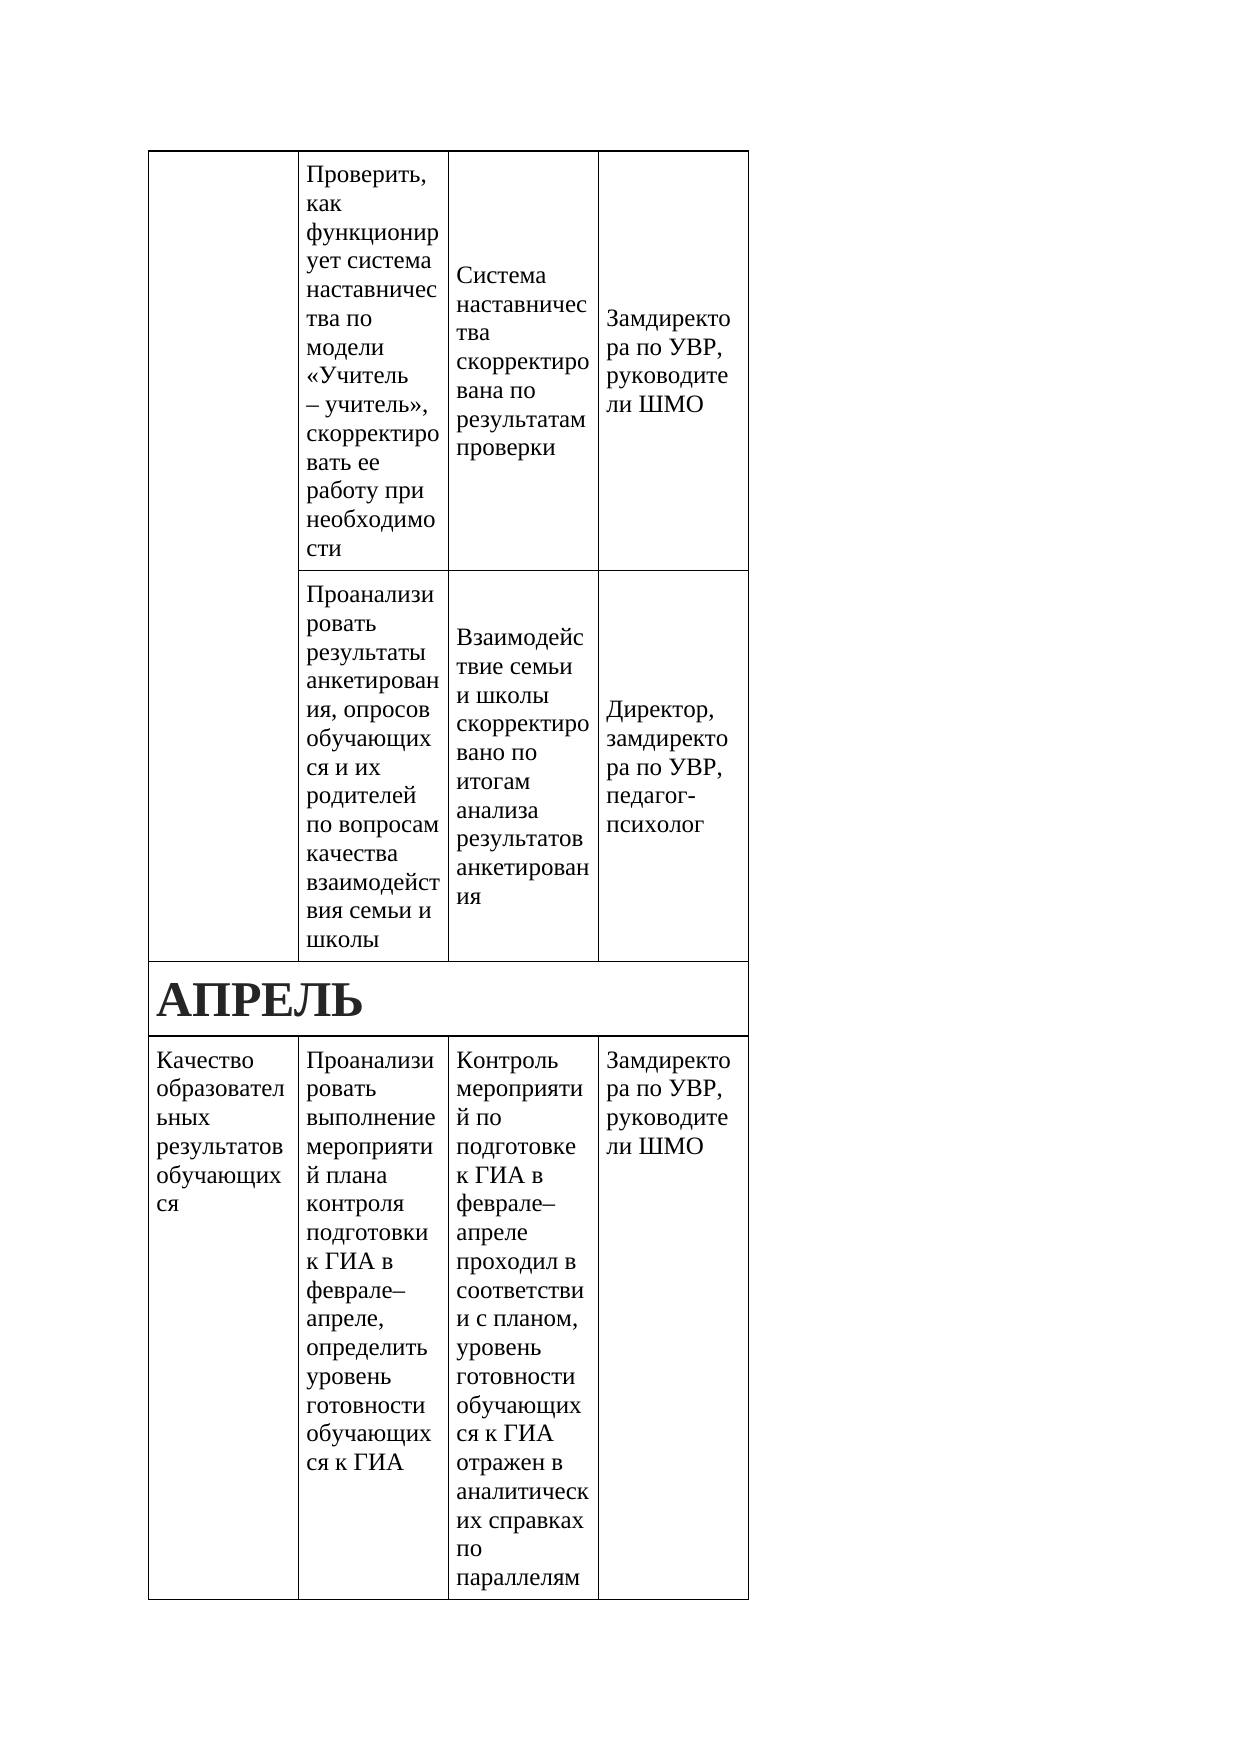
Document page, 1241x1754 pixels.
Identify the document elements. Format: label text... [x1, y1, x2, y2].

table_cell Замдиректора по УВР, руководители ШМО [599, 152, 748, 570]
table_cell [149, 1037, 298, 1599]
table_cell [599, 1037, 748, 1599]
table_cell Взаимодействие семьи и школы скорректировано по итогам анализа результатов анкетирования [449, 571, 598, 961]
table_cell АПРЕЛЬ [149, 962, 748, 1035]
table_cell Система наставничества скорректирована по результатам проверки [449, 152, 598, 570]
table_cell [299, 1037, 448, 1599]
table_cell Проанализировать результаты анкетирования, опросов обучающихся и их родителей по вопросам качества взаимодействия семьи и школы [299, 571, 448, 961]
table_cell Проверить, как функционирует система наставничества по модели «Учитель – учитель», скорректировать ее работу при необходимости [299, 152, 448, 570]
table_cell Директор, замдиректора по УВР, педагог-психолог [599, 571, 748, 961]
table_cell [449, 1037, 598, 1599]
